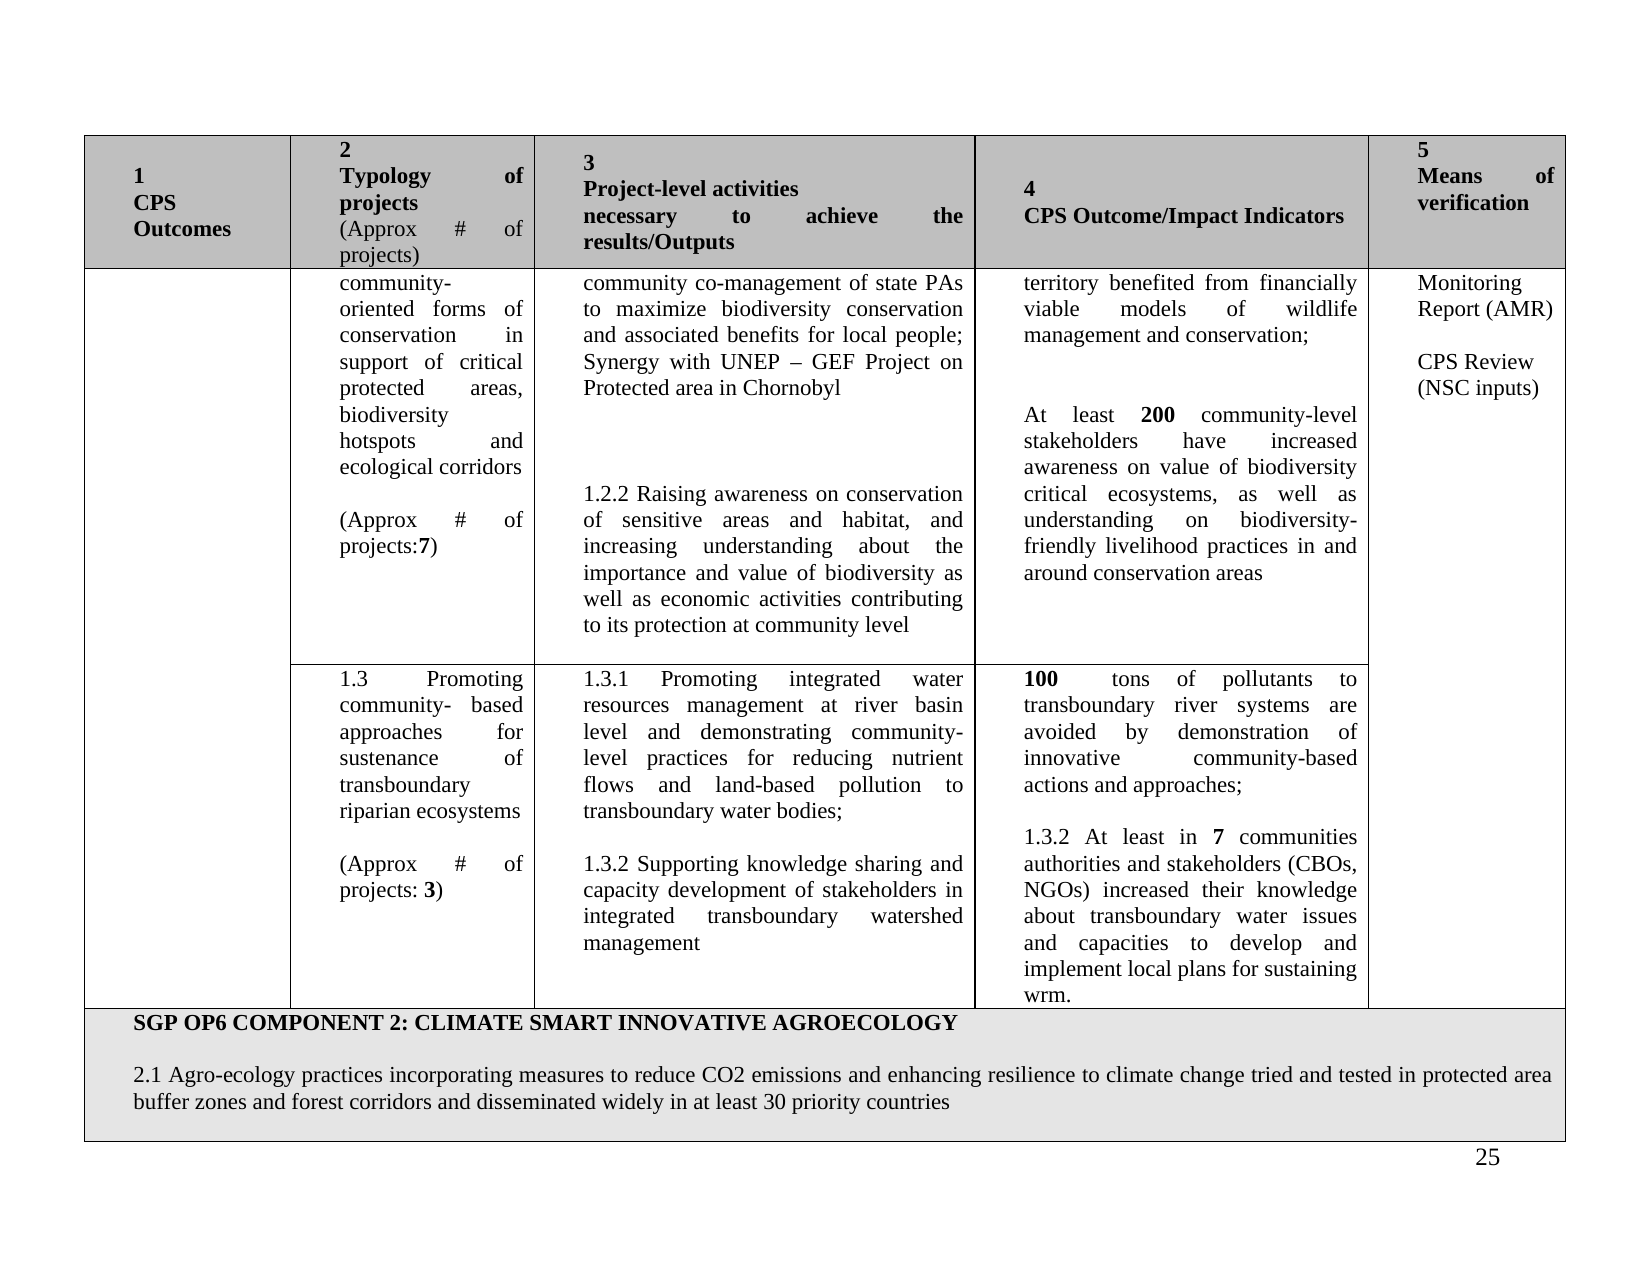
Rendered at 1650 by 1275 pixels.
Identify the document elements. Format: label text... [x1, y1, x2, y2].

table_cell 1.3 Promoting community- based approaches for sustenance of transboundary riparian ecosystems (Approx # of projects: 3) [291, 665, 534, 1008]
table_header 1 CPS Outcomes [85, 136, 290, 268]
table_header 5 Means of verification [1369, 136, 1565, 268]
table_header 2 Typology of projects (Approx # of projects) [291, 136, 534, 268]
table_cell SGP OP6 COMPONENT 2: CLIMATE SMART INNOVATIVE AGROECOLOGY 2.1 Agro-ecology practices incorporating measures to reduce CO2 emissions and enhancing resilience to climate change tried and tested in protected area buffer zones and forest corridors and disseminated widely in at least 30 priority countries [85, 1009, 1565, 1141]
table_cell 100 tons of pollutants to transboundary river systems are avoided by demonstration of innovative community-based actions and approaches; 1.3.2 At least in 7 communities authorities and stakeholders (CBOs, NGOs) increased their knowledge about transboundary water issues and capacities to develop and implement local plans for sustaining wrm. [976, 665, 1368, 1008]
table_header 3 Project-level activities necessary to achieve the results/Outputs [535, 136, 974, 268]
table_cell 1.3.1 Promoting integrated water resources management at river basin level and demonstrating community-level practices for reducing nutrient flows and land-based pollution to transboundary water bodies; 1.3.2 Supporting knowledge sharing and capacity development of stakeholders in integrated transboundary watershed management [535, 665, 974, 1008]
table_header 4 CPS Outcome/Impact Indicators [976, 136, 1368, 268]
